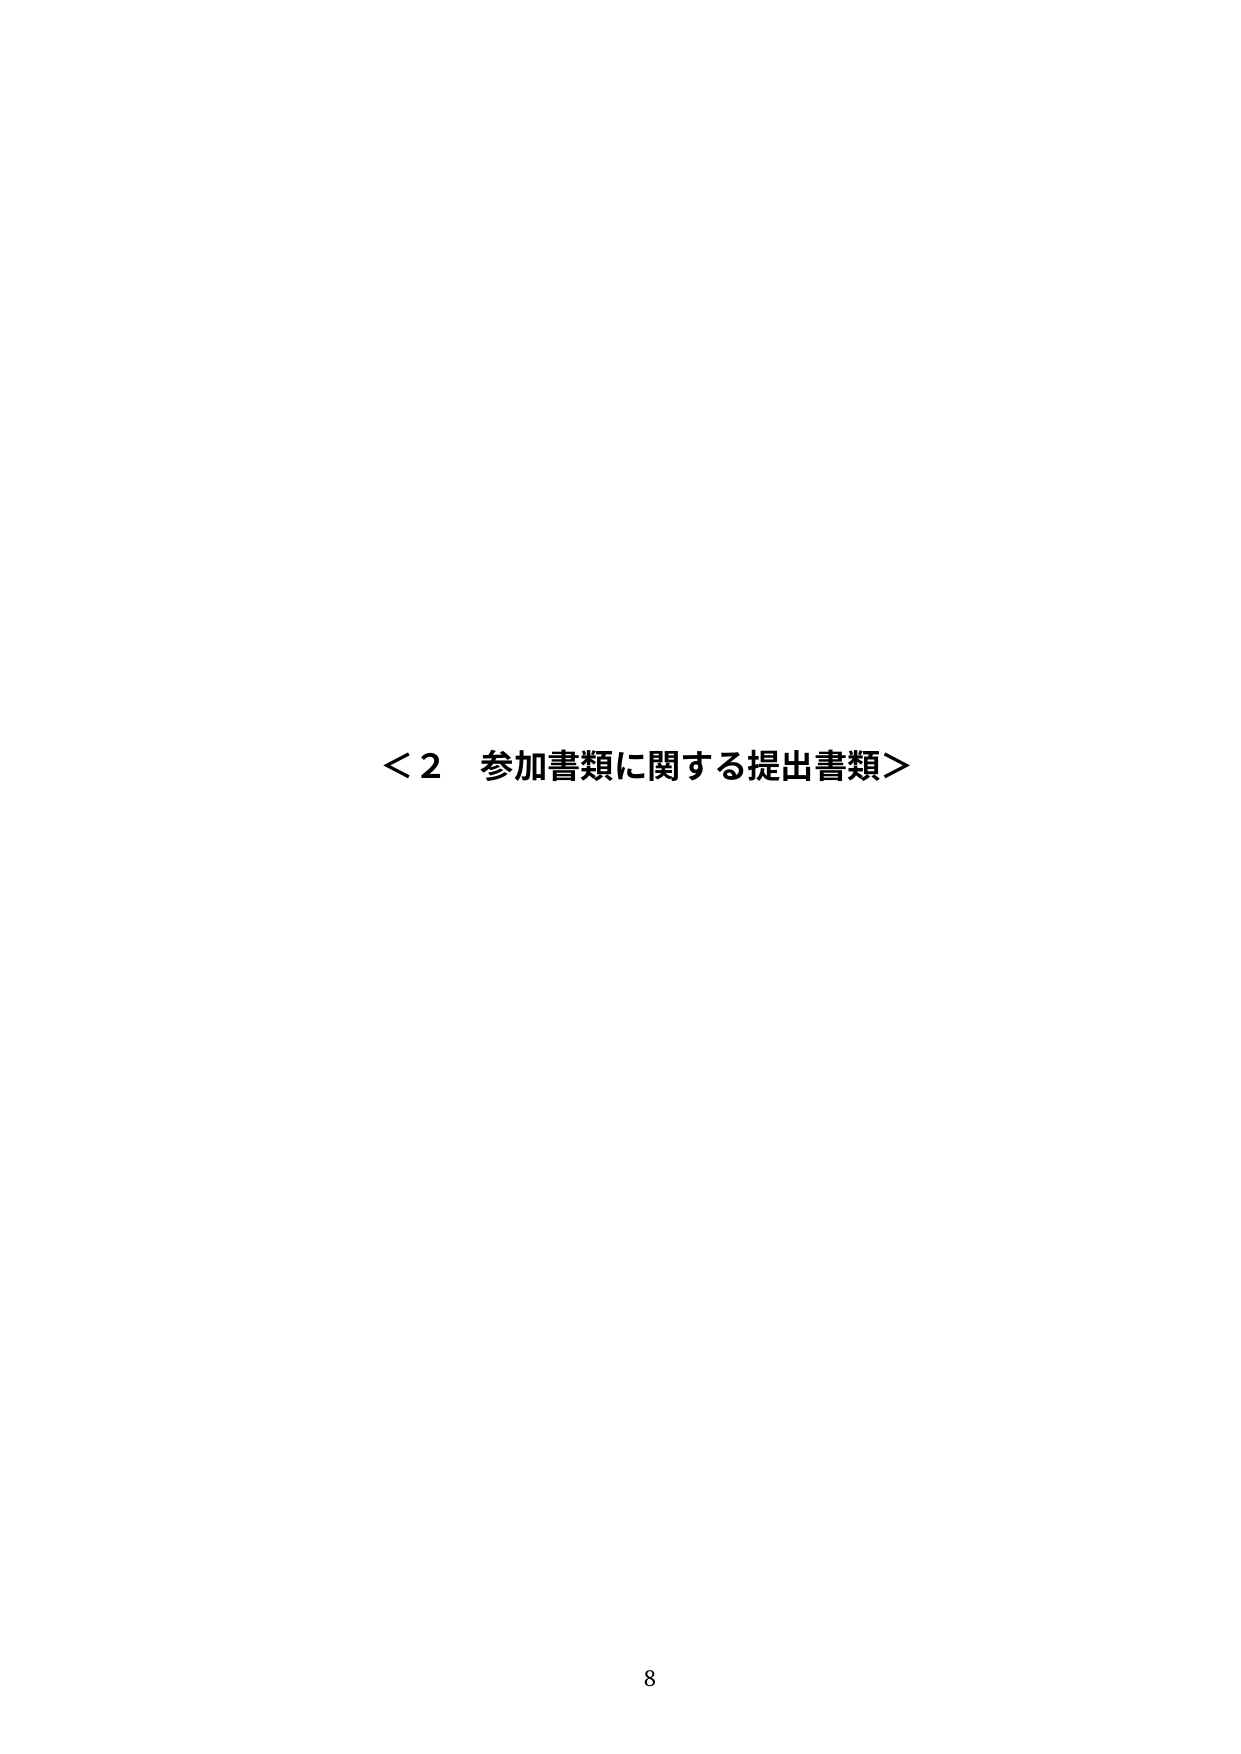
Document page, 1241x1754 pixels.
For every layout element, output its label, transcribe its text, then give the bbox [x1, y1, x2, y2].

text ＜２ 参加書類に関する提出書類＞ [126, 731, 1169, 796]
